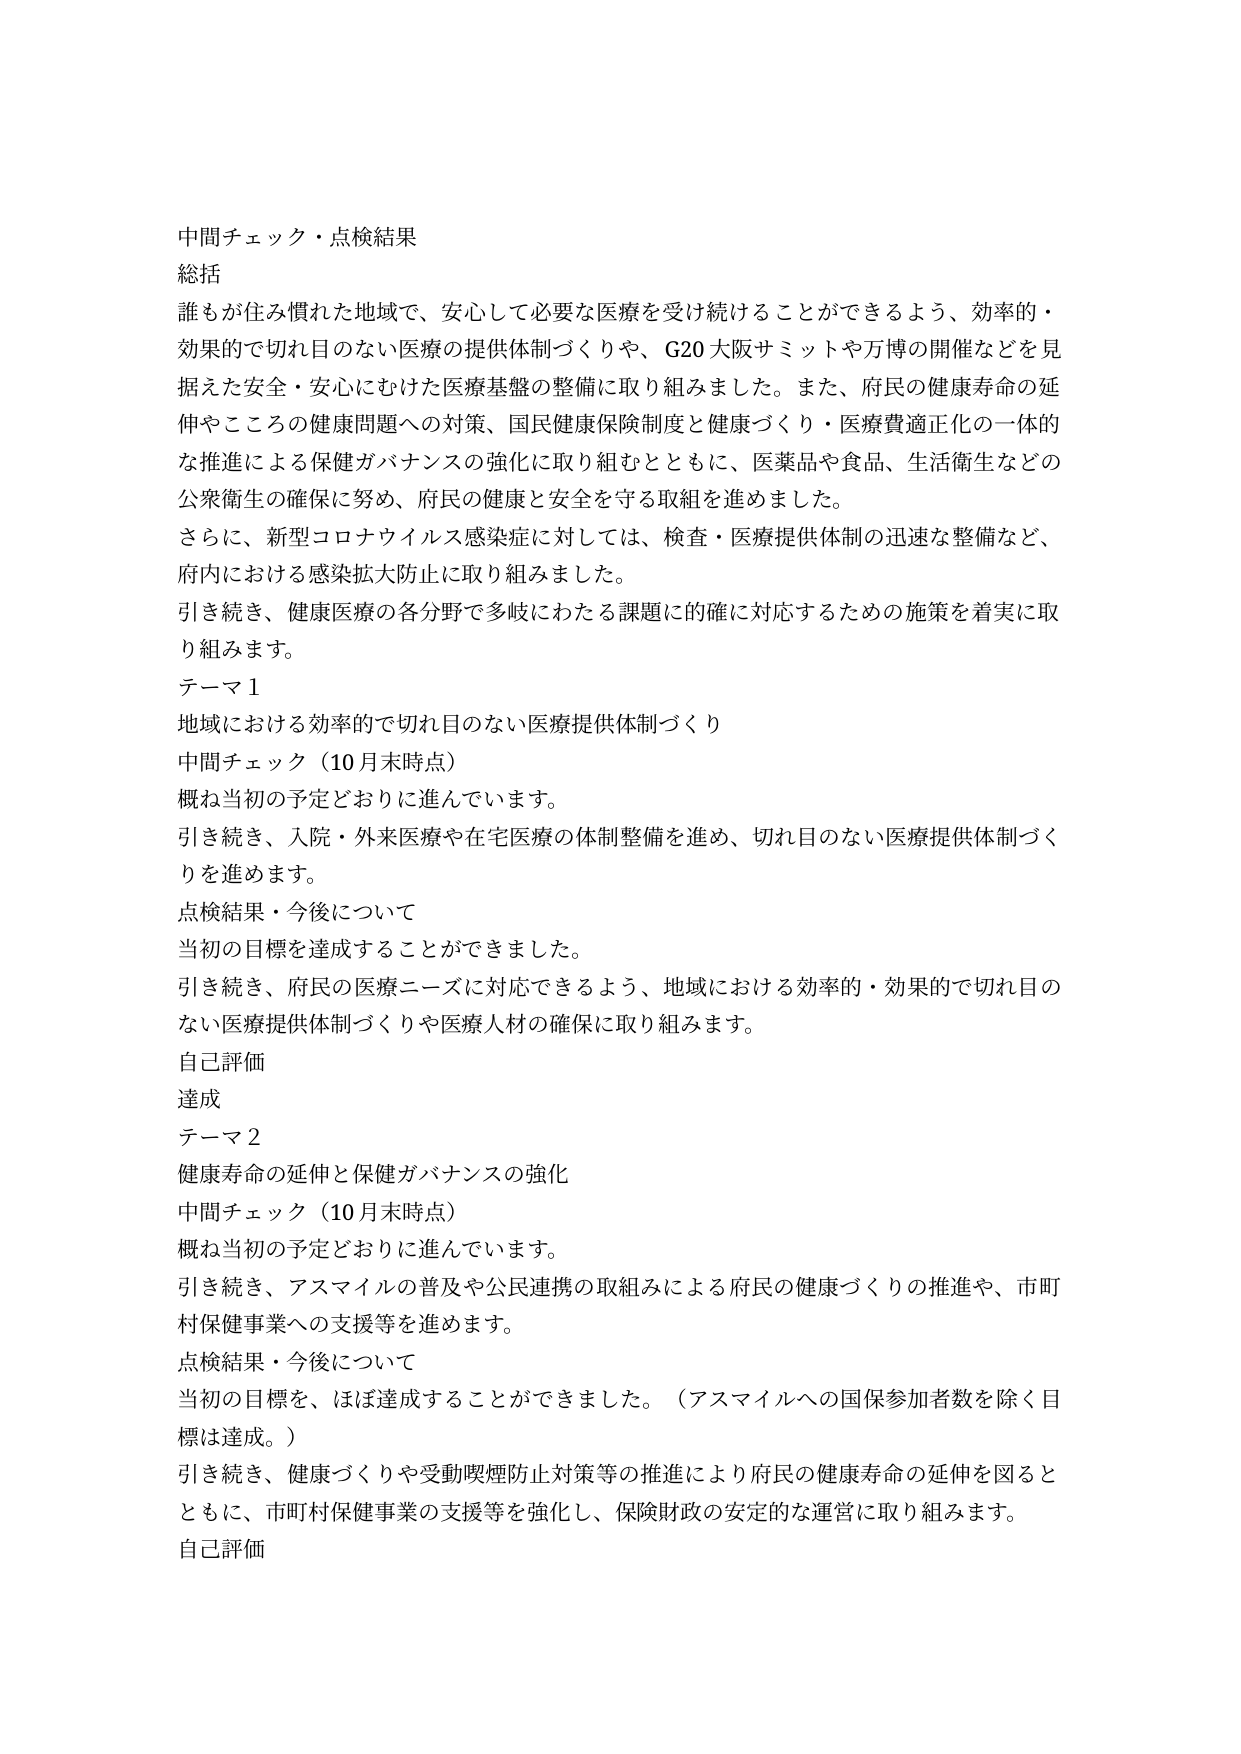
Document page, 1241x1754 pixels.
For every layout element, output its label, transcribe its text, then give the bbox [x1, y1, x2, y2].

text テーマ２ [177, 1117, 1063, 1154]
text 中間チェック（10月末時点） [177, 1192, 1063, 1229]
text 引き続き、健康づくりや受動喫煙防止対策等の推進により府民の健康寿命の延伸を図るとともに、市町村保健事業の支援等を強化し、保険財政の安定的な運営に取り組みます。 [177, 1454, 1063, 1529]
text 総括 [177, 254, 1063, 292]
text 概ね当初の予定どおりに進んでいます。 [177, 1229, 1063, 1267]
text 引き続き、府民の医療ニーズに対応できるよう、地域における効率的・効果的で切れ目のない医療提供体制づくりや医療人材の確保に取り組みます。 [177, 967, 1063, 1042]
text 当初の目標を達成することができました。 [177, 929, 1063, 967]
text 引き続き、入院・外来医療や在宅医療の体制整備を進め、切れ目のない医療提供体制づくりを進めます。 [177, 817, 1063, 892]
text 地域における効率的で切れ目のない医療提供体制づくり [177, 704, 1063, 742]
text 引き続き、アスマイルの普及や公民連携の取組みによる府民の健康づくりの推進や、市町村保健事業への支援等を進めます。 [177, 1267, 1063, 1342]
text 引き続き、健康医療の各分野で多岐にわたる課題に的確に対応するための施策を着実に取り組みます。 [177, 592, 1063, 667]
text 中間チェック・点検結果 [177, 217, 1063, 254]
text 点検結果・今後について [177, 892, 1063, 929]
text 誰もが住み慣れた地域で、安心して必要な医療を受け続けることができるよう、効率的・効果的で切れ目のない医療の提供体制づくりや、G20大阪サミットや万博の開催などを見据えた安全・安心にむけた医療基盤の整備に取り組みました。また、府民の健康寿命の延伸やこころの健康問題への対策、国民健康保険制度と健康づくり・医療費適正化の一体的な推進による保健ガバナンスの強化に取り組むとともに、医薬品や食品、生活衛生などの公衆衛生の確保に努め、府民の健康と安全を守る取組を進めました。 [177, 292, 1063, 517]
text 中間チェック（10月末時点） [177, 742, 1063, 779]
text 自己評価 [177, 1042, 1063, 1079]
text 当初の目標を、ほぼ達成することができました。（アスマイルへの国保参加者数を除く目標は達成。） [177, 1379, 1063, 1454]
text テーマ１ [177, 667, 1063, 704]
text 健康寿命の延伸と保健ガバナンスの強化 [177, 1154, 1063, 1192]
text 概ね当初の予定どおりに進んでいます。 [177, 779, 1063, 817]
text 点検結果・今後について [177, 1342, 1063, 1379]
text 達成 [177, 1079, 1063, 1117]
text さらに、新型コロナウイルス感染症に対しては、検査・医療提供体制の迅速な整備など、府内における感染拡大防止に取り組みました。 [177, 517, 1063, 592]
text 自己評価 [177, 1529, 1063, 1567]
